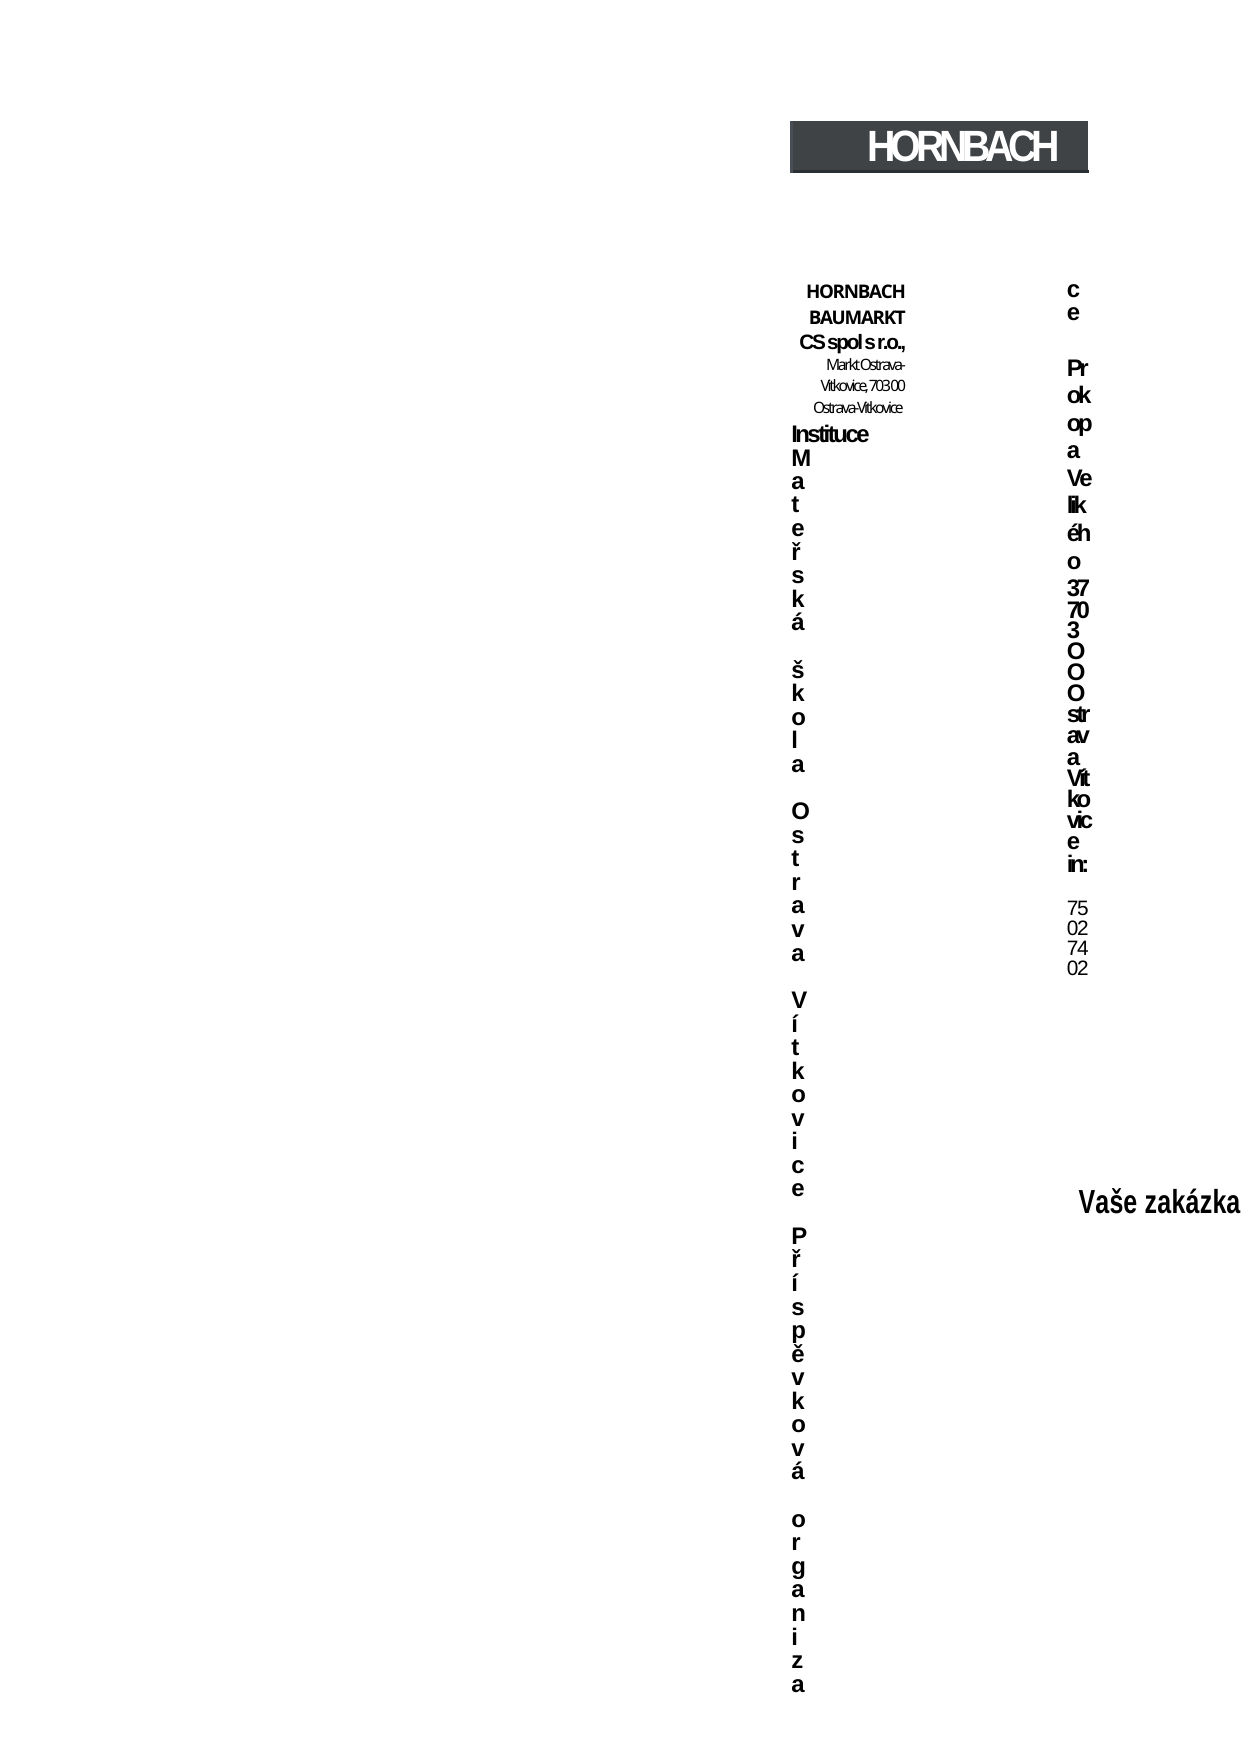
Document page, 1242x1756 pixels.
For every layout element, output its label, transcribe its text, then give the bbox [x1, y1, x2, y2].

text Prokopa Velikého 37 [1067, 353, 1095, 602]
text Instituce [791, 425, 906, 447]
text 703 OO Ostrava Vítkovice [1067, 602, 1095, 854]
table_header HORNBACH [793, 121, 1088, 170]
text HORNBACH BAUMARKT CS spol s r.o., Markt Ostrava-Vitkovice, 703 00 Ostrava-Vitkovice [791, 279, 906, 418]
table_header Vaše zakázka č.: 44166906 [1067, 1107, 1241, 1221]
text in: 75027402 [1067, 854, 1095, 979]
